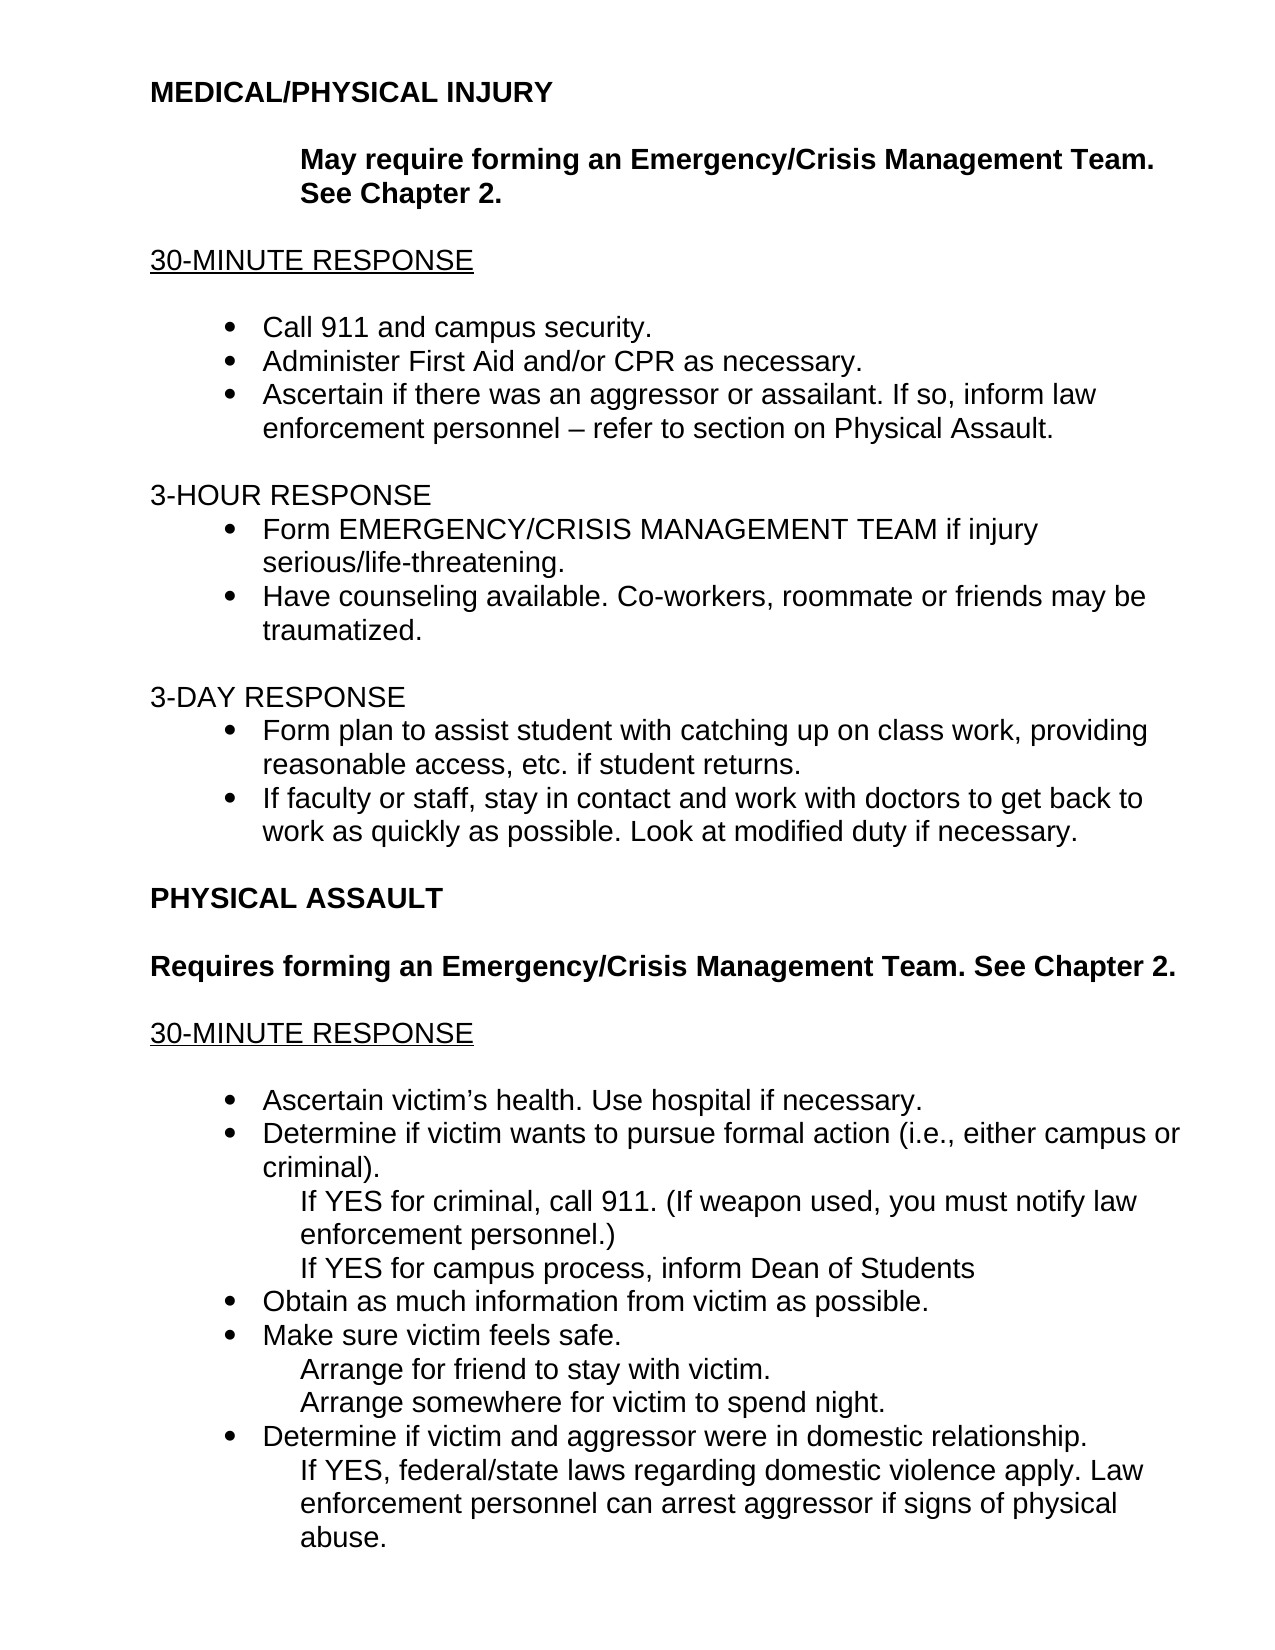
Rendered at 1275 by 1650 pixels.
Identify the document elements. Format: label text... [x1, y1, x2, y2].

list Ascertain if there was an aggressor or assailant. If so, inform law enforcement personnel – refer to section on Physical Assault. [225, 377, 1185, 444]
list Ascertain victim’s health. Use hospital if necessary. [225, 1083, 1185, 1116]
text If YES for criminal, call 911. (If weapon used, you must notify law enforcement personnel.) [300, 1184, 1185, 1251]
list Form plan to assist student with catching up on class work, providing reasonable access, etc. if student returns. [225, 713, 1185, 781]
text 30-MINUTE RESPONSE [150, 1016, 1185, 1049]
list Form EMERGENCY/CRISIS MANAGEMENT TEAM if injury serious/life-threatening. [225, 512, 1185, 579]
text 3-HOUR RESPONSE [150, 478, 1185, 512]
text PHYSICAL ASSAULT [150, 881, 1185, 915]
list Determine if victim wants to pursue formal action (i.e., either campus or criminal). [225, 1116, 1185, 1184]
text MEDICAL/PHYSICAL INJURY [150, 75, 1185, 108]
text Arrange somewhere for victim to spend night. [300, 1385, 1185, 1419]
text If YES for campus process, inform Dean of Students [225, 1251, 1185, 1284]
list Administer First Aid and/or CPR as necessary. [225, 343, 1185, 377]
list Have counseling available. Co-workers, roommate or friends may be traumatized. [225, 579, 1185, 646]
list Determine if victim and aggressor were in domestic relationship. [225, 1419, 1185, 1453]
text May require forming an Emergency/Crisis Management Team. See Chapter 2. [300, 142, 1185, 209]
list If faculty or staff, stay in contact and work with doctors to get back to work as quickly as possible. Look at modified duty if necessary. [225, 781, 1185, 848]
text 30-MINUTE RESPONSE [150, 243, 1185, 276]
text If YES, federal/state laws regarding domestic violence apply. Law enforcement personnel can arrest aggressor if signs of physical abuse. [300, 1453, 1185, 1553]
list Obtain as much information from victim as possible. [225, 1284, 1185, 1318]
list Make sure victim feels safe. [225, 1318, 1185, 1352]
text 3-DAY RESPONSE [150, 680, 1185, 713]
text Arrange for friend to stay with victim. [300, 1352, 1185, 1385]
list Call 911 and campus security. [225, 310, 1185, 343]
text Requires forming an Emergency/Crisis Management Team. See Chapter 2. [150, 948, 1185, 982]
